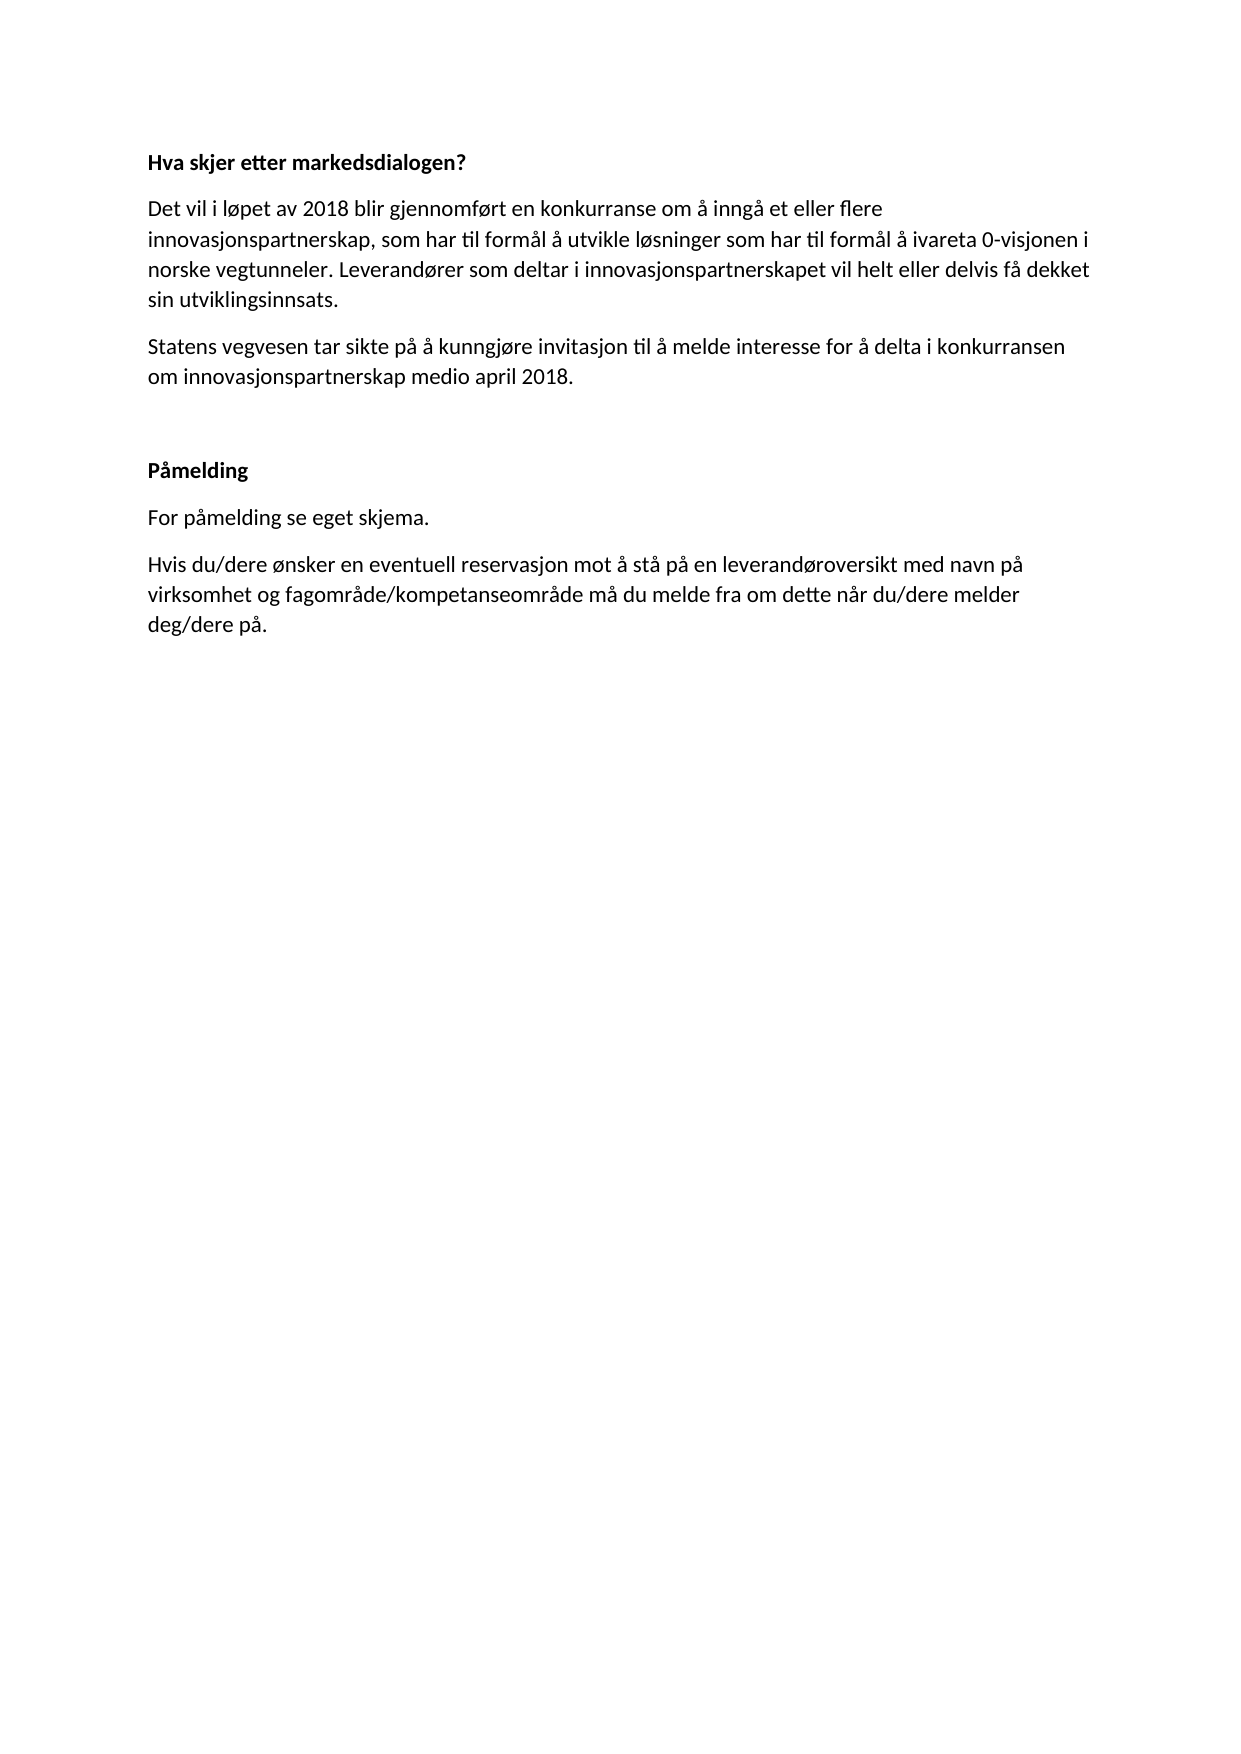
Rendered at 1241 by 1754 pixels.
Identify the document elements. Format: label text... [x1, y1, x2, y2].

text Det vil i løpet av 2018 blir gjennomført en konkurranse om å inngå et eller flere innovasjonspartnerskap, som har til formål å utvikle løsninger som har til formål å ivareta 0-visjonen i norske vegtunneler. Leverandører som deltar i innovasjonspartnerskapet vil helt eller delvis få dekket sin utviklingsinnsats. [148, 194, 1093, 313]
text Påmelding [148, 456, 1093, 484]
text For påmelding se eget skjema. [148, 503, 1093, 531]
text Statens vegvesen tar sikte på å kunngjøre invitasjon til å melde interesse for å delta i konkurransen om innovasjonspartnerskap medio april 2018. [148, 332, 1093, 390]
text Hvis du/dere ønsker en eventuell reservasjon mot å stå på en leverandøroversikt med navn på virksomhet og fagområde/kompetanseområde må du melde fra om dette når du/dere melder deg/dere på. [148, 550, 1093, 638]
text Hva skjer etter markedsdialogen? [148, 148, 1093, 176]
